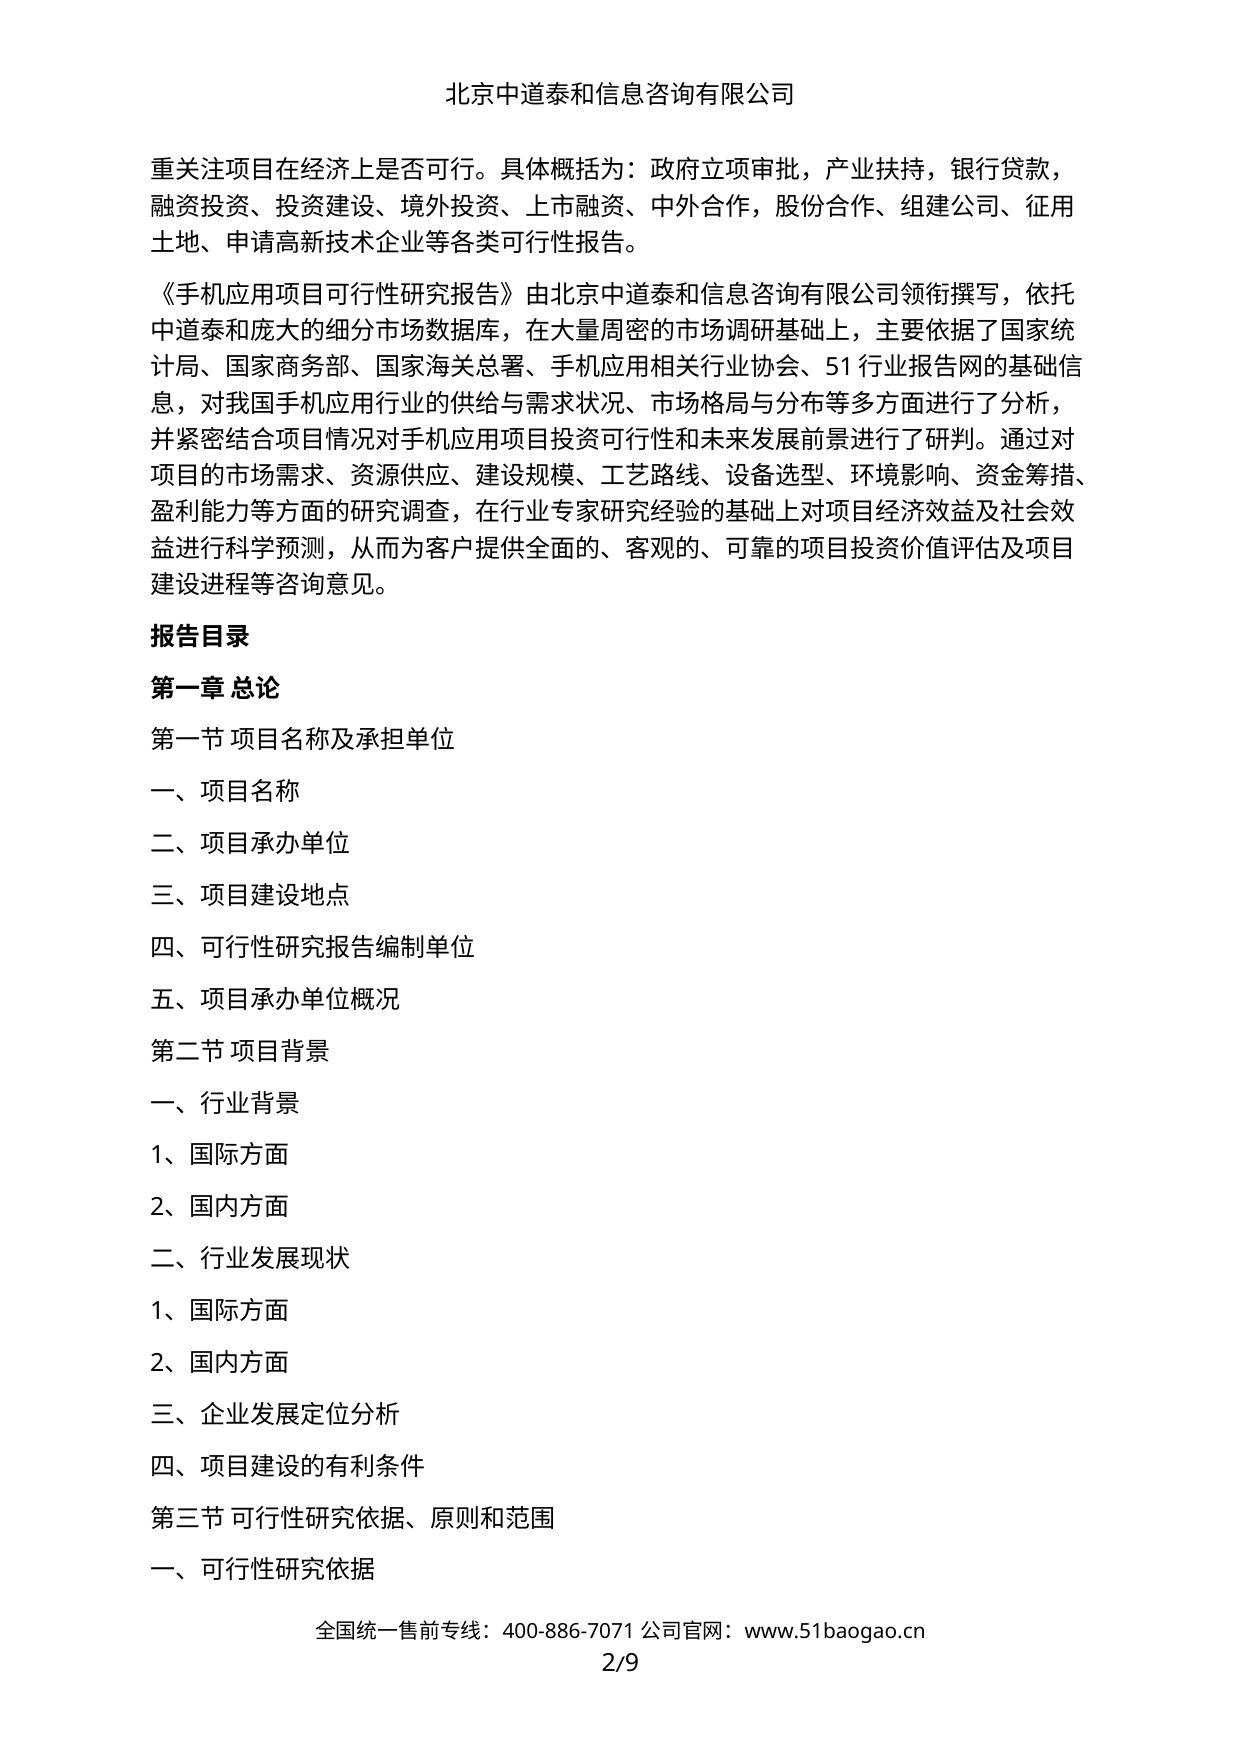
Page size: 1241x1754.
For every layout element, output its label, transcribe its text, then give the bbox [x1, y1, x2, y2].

text 1、国际方面 [150, 1135, 1090, 1171]
text 2、国内方面 [150, 1187, 1090, 1223]
text 报告目录 [150, 616, 1090, 652]
text 第一章 总论 [150, 668, 1090, 704]
text 四、项目建设的有利条件 [150, 1446, 1090, 1482]
text 第二节 项目背景 [150, 1031, 1090, 1067]
text 三、企业发展定位分析 [150, 1394, 1090, 1431]
text 四、可行性研究报告编制单位 [150, 927, 1090, 964]
text 第三节 可行性研究依据、原则和范围 [150, 1498, 1090, 1534]
text 一、行业背景 [150, 1083, 1090, 1119]
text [150, 150, 1090, 259]
text 二、项目承办单位 [150, 824, 1090, 860]
text 一、项目名称 [150, 772, 1090, 808]
text 三、项目建设地点 [150, 876, 1090, 912]
text 1、国际方面 [150, 1291, 1090, 1327]
text 2、国内方面 [150, 1342, 1090, 1379]
text 第一节 项目名称及承担单位 [150, 720, 1090, 756]
text 《手机应用项目可行性研究报告》由北京中道泰和信息咨询有限公司领衔撰写，依托中道泰和庞大的细分市场数据库，在大量周密的市场调研基础上，主要依据了国家统计局、国家商务部、国家海关总署、手机应用相关行业协会、51行业报告网的基础信息，对我国手机应用行业的供给与需求状况、市场格局与分布等多方面进行了分析，并紧密结合项目情况对手机应用项目投资可行性和未来发展前景进行了研判。通过对项目的市场需求、资源供应、建设规模、工艺路线、设备选型、环境影响、资金筹措、盈利能力等方面的研究调查，在行业专家研究经验的基础上对项目经济效益及社会效益进行科学预测，从而为客户提供全面的、客观的、可靠的项目投资价值评估及项目建设进程等咨询意见。 [150, 274, 1090, 601]
text 一、可行性研究依据 [150, 1550, 1090, 1586]
text 二、行业发展现状 [150, 1239, 1090, 1275]
text 五、项目承办单位概况 [150, 979, 1090, 1016]
